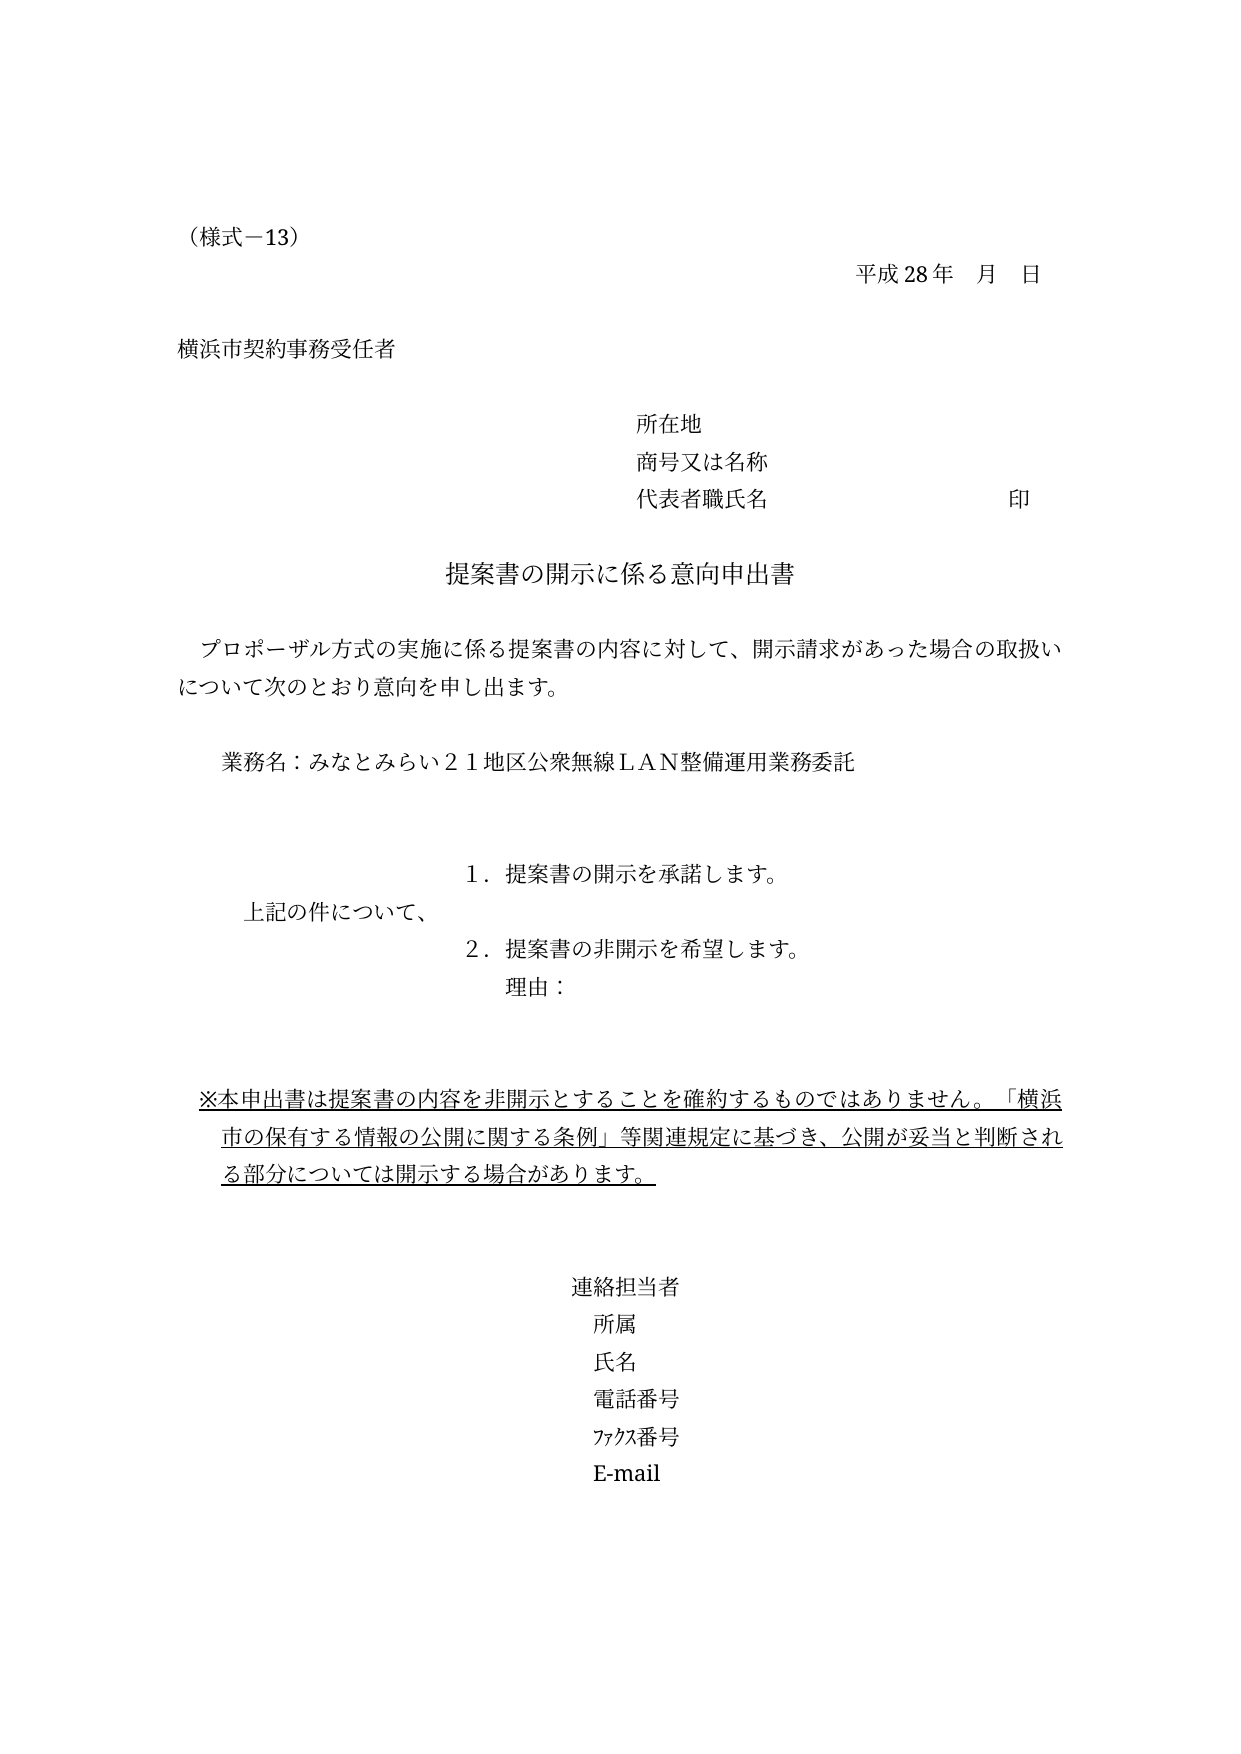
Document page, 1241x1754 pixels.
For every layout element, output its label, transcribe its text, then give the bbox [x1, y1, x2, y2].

text ﾌｧｸｽ番号 [177, 1417, 1063, 1454]
text 所在地 [177, 404, 1063, 442]
text プロポーザル方式の実施に係る提案書の内容に対して、開示請求があった場合の取扱いについて次のとおり意向を申し出ます。 [177, 629, 1063, 704]
text １．提案書の開示を承諾します。 [177, 854, 1063, 892]
text E-mail [177, 1454, 1063, 1492]
text 理由： [177, 967, 1063, 1004]
text 商号又は名称 [177, 442, 1063, 479]
text 代表者職氏名 印 [177, 479, 1063, 517]
text 所属 [177, 1304, 1063, 1342]
text ２．提案書の非開示を希望します。 [177, 929, 1063, 967]
text 業務名：みなとみらい２１地区公衆無線ＬＡＮ整備運用業務委託 [177, 742, 1063, 779]
text 連絡担当者 [177, 1267, 1063, 1304]
text （様式－13） [177, 217, 1063, 254]
text 電話番号 [177, 1379, 1063, 1417]
text 提案書の開示に係る意向申出書 [177, 554, 1063, 592]
text 平成28年 月 日 [177, 254, 1063, 292]
text ※本申出書は提案書の内容を非開示とすることを確約するものではありません。「横浜市の保有する情報の公開に関する条例」等関連規定に基づき、公開が妥当と判断される部分については開示する場合があります。 [199, 1079, 1063, 1192]
text 上記の件について、 [177, 892, 1063, 929]
text 横浜市契約事務受任者 [177, 329, 1063, 367]
text 氏名 [177, 1342, 1063, 1379]
